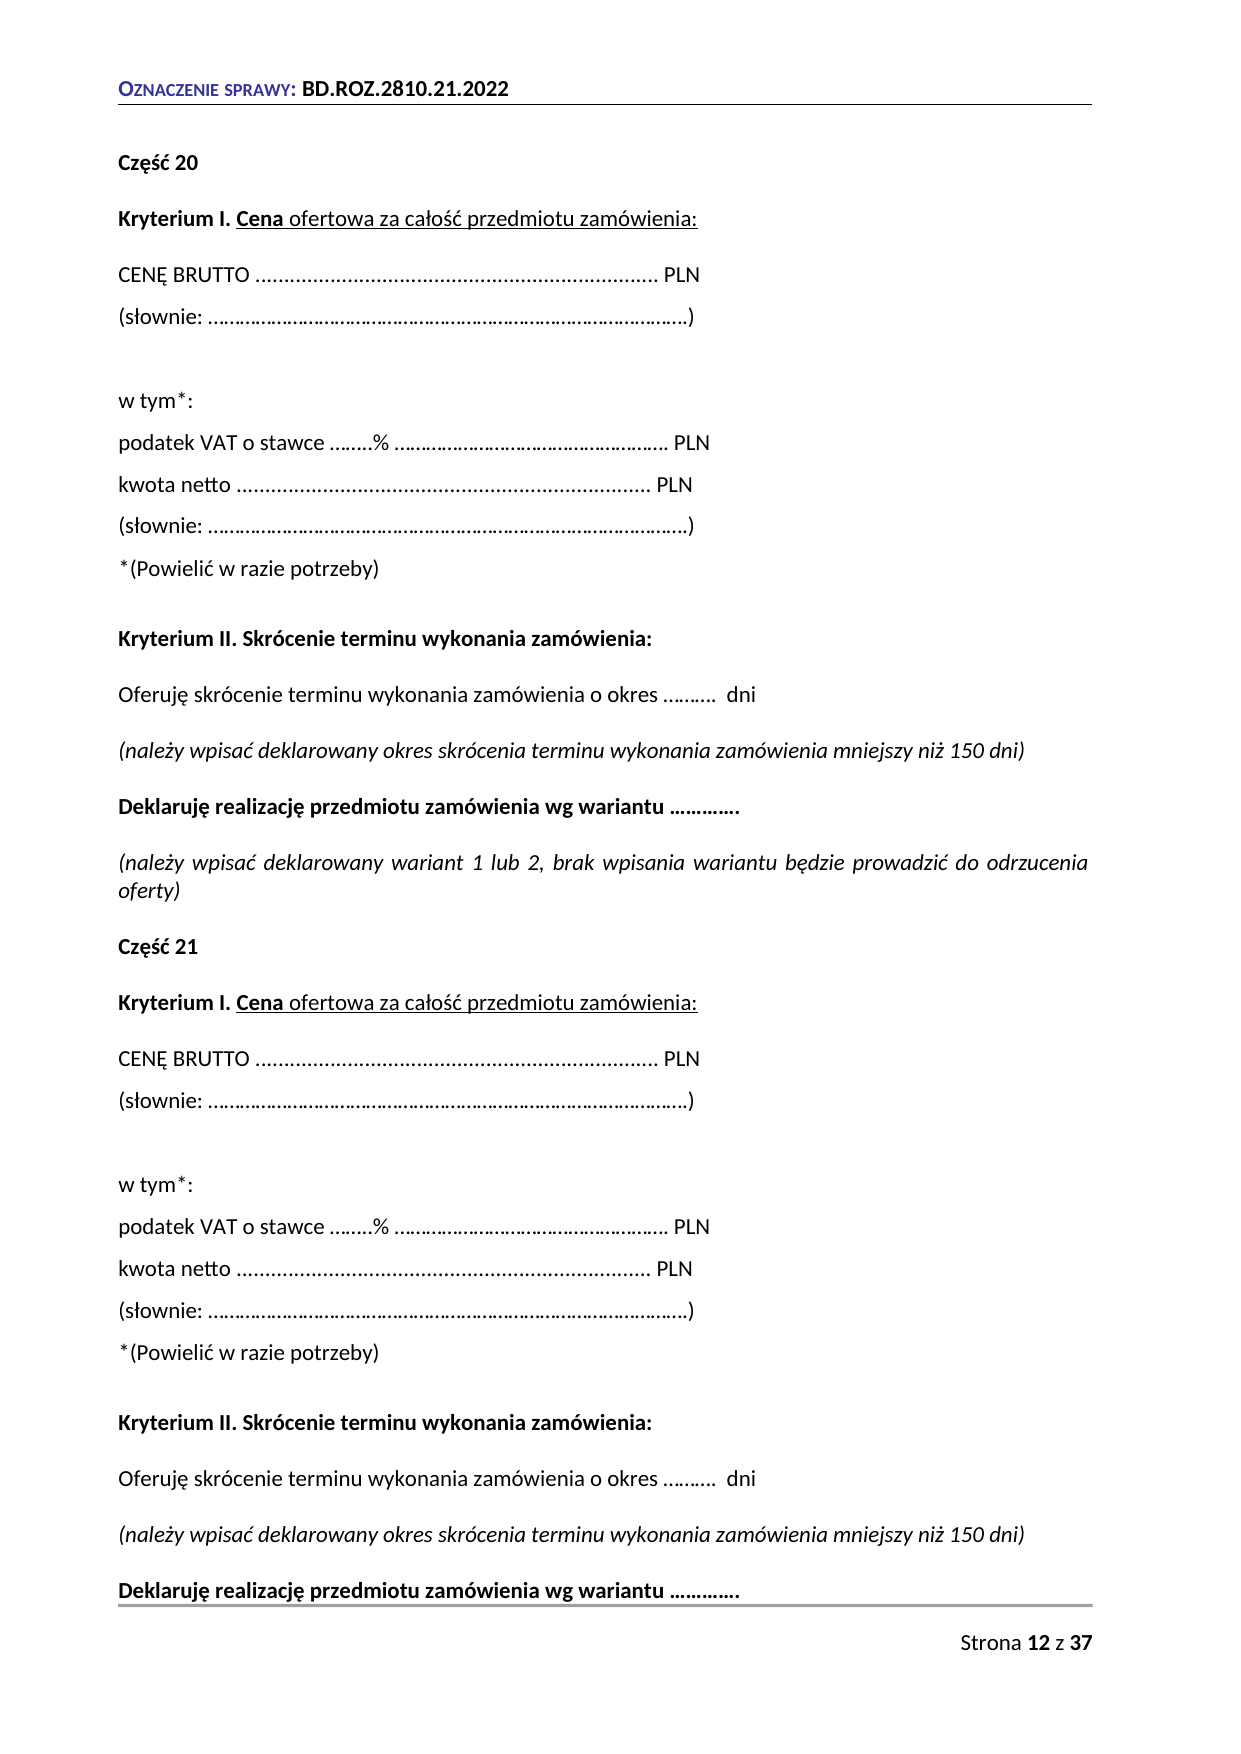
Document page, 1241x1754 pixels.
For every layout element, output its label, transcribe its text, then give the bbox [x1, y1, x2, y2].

text w tym*: [118, 1170, 1092, 1198]
text (słownie: ……………………………………………………………………………….) [118, 302, 1092, 330]
text Kryterium II. Skrócenie terminu wykonania zamówienia: [118, 624, 1092, 652]
text Część 20 [118, 148, 1092, 176]
text CENĘ BRUTTO ...................................................................... PLN [118, 260, 1092, 288]
text (należy wpisać deklarowany wariant 1 lub 2, brak wpisania wariantu będzie prowadzić do odrzucenia oferty) [118, 848, 1092, 904]
text w tym*: [118, 386, 1092, 414]
text *(Powielić w razie potrzeby) [118, 1338, 1092, 1366]
text (należy wpisać deklarowany okres skrócenia terminu wykonania zamówienia mniejszy niż 150 dni) [118, 1520, 1092, 1548]
text Kryterium II. Skrócenie terminu wykonania zamówienia: [118, 1408, 1092, 1436]
text (należy wpisać deklarowany okres skrócenia terminu wykonania zamówienia mniejszy niż 150 dni) [118, 736, 1092, 764]
text kwota netto ........................................................................ PLN [118, 470, 1092, 498]
text Deklaruję realizację przedmiotu zamówienia wg wariantu …………. [118, 792, 1092, 820]
text Część 21 [118, 932, 1092, 960]
text kwota netto ........................................................................ PLN [118, 1254, 1092, 1282]
text (słownie: ……………………………………………………………………………….) [118, 1296, 1092, 1324]
text Kryterium I. Cena ofertowa za całość przedmiotu zamówienia: [118, 204, 1092, 232]
text podatek VAT o stawce ……..% ……………………………………………. PLN [118, 1212, 1092, 1240]
text (słownie: ……………………………………………………………………………….) [118, 512, 1092, 540]
text Deklaruję realizację przedmiotu zamówienia wg wariantu …………. [118, 1576, 1092, 1604]
text Oferuję skrócenie terminu wykonania zamówienia o okres ………. dni [118, 1464, 1092, 1492]
text Kryterium I. Cena ofertowa za całość przedmiotu zamówienia: [118, 988, 1092, 1016]
text *(Powielić w razie potrzeby) [118, 554, 1092, 582]
text podatek VAT o stawce ……..% ……………………………………………. PLN [118, 428, 1092, 456]
text Oferuję skrócenie terminu wykonania zamówienia o okres ………. dni [118, 680, 1092, 708]
text (słownie: ……………………………………………………………………………….) [118, 1086, 1092, 1114]
text CENĘ BRUTTO ...................................................................... PLN [118, 1044, 1092, 1072]
